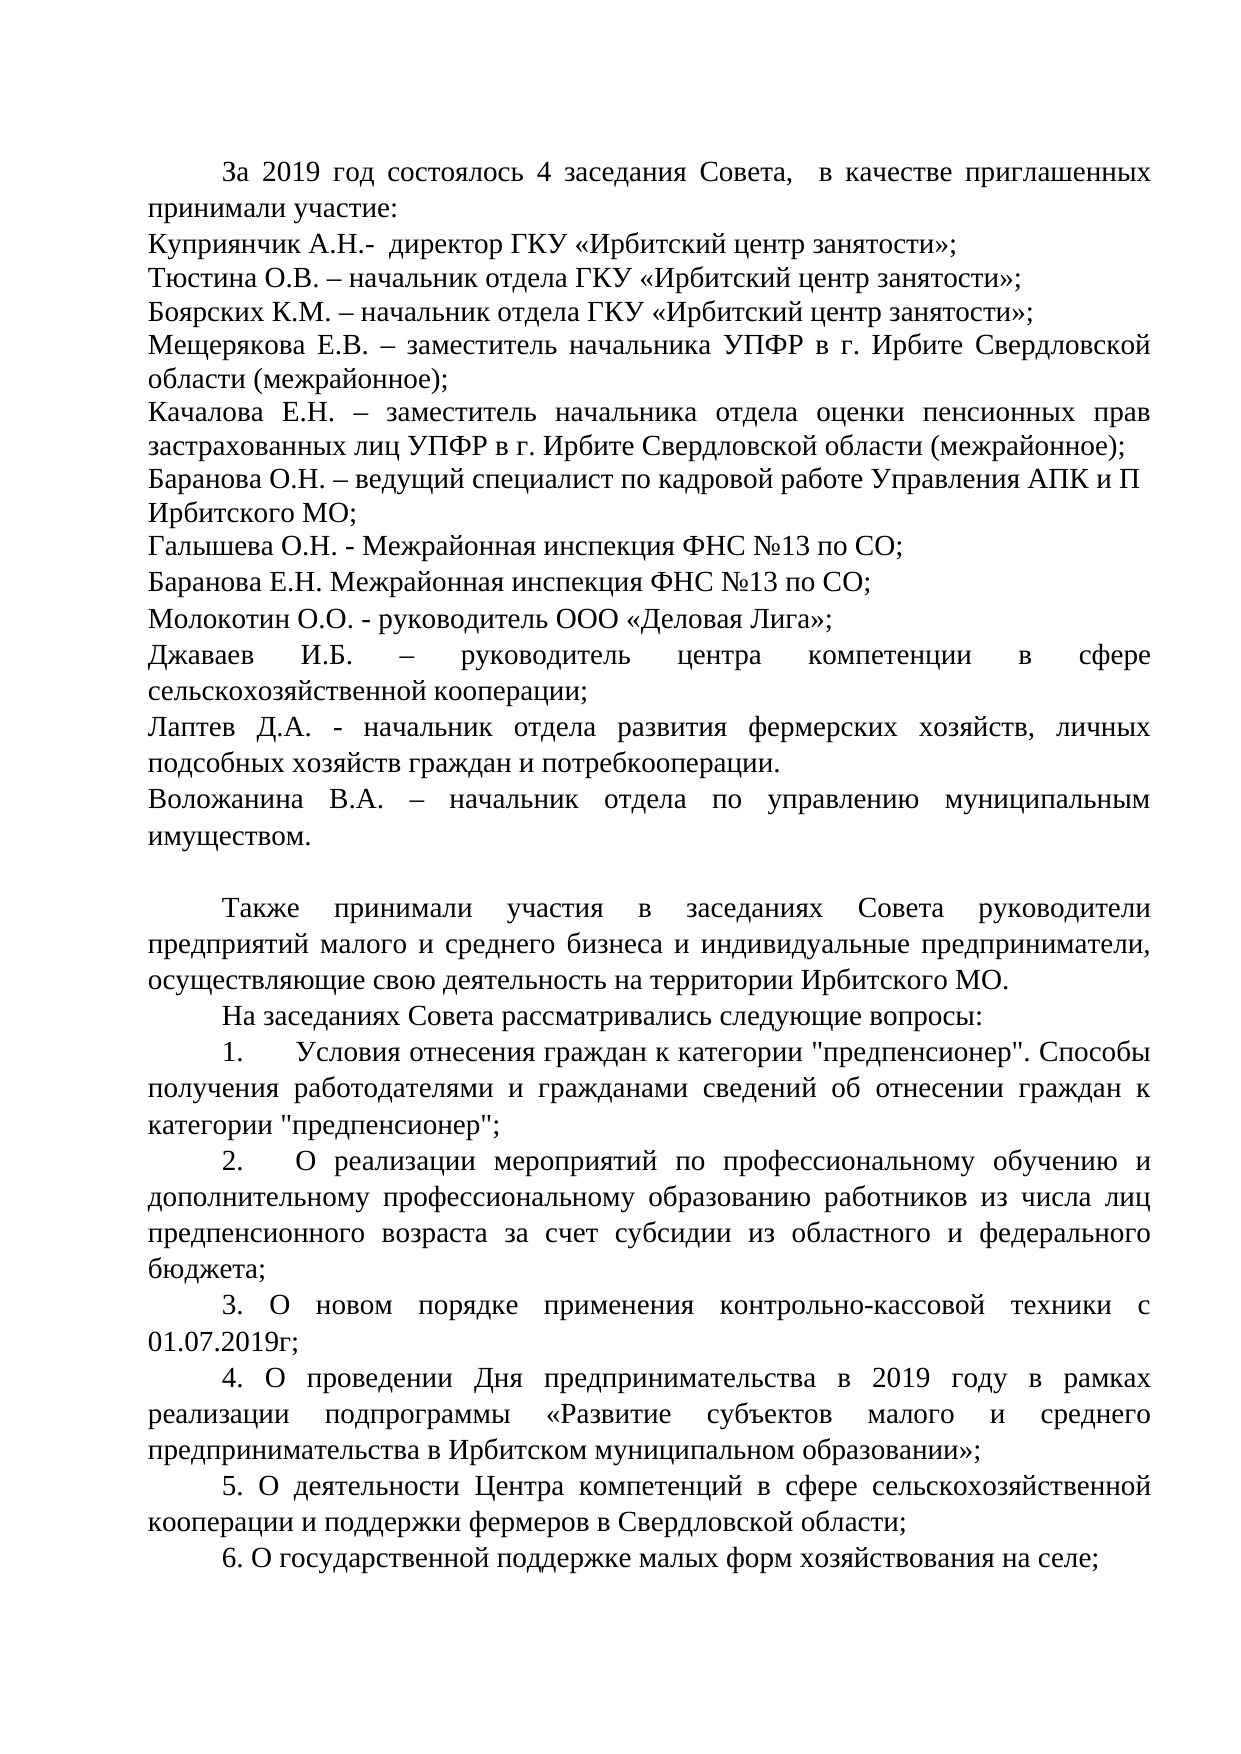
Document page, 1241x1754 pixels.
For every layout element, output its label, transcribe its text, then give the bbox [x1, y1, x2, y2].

text Воложанина В.А. – начальник отдела по управлению муниципальным имуществом. [148, 781, 1152, 851]
text Лаптев Д.А. - начальник отдела развития фермерских хозяйств, личных подсобных хозяйств граждан и потребкооперации. [148, 709, 1152, 779]
text Галышева О.Н. - Межрайонная инспекция ФНС №13 по СО; [148, 528, 1152, 562]
text Также принимали участия в заседаниях Совета руководители предприятий малого и среднего бизнеса и индивидуальные предприниматели, осуществляющие свою деятельность на территории Ирбитского МО. [148, 890, 1152, 996]
text Боярских К.М. – начальник отдела ГКУ «Ирбитский центр занятости»; [148, 294, 1152, 327]
text Молокотин О.О. - руководитель ООО «Деловая Лига»; [148, 601, 1152, 634]
text На заседаниях Совета рассматривались следующие вопросы: [148, 998, 1152, 1032]
text 2. О реализации мероприятий по профессиональному обучению и дополнительному профессиональному образованию работников из числа лиц предпенсионного возраста за счет субсидии из областного и федерального бюджета; [148, 1143, 1152, 1285]
text Куприянчик А.Н.- директор ГКУ «Ирбитский центр занятости»; [148, 227, 1152, 260]
text Джаваев И.Б. – руководитель центра компетенции в сфере сельскохозяйственной кооперации; [148, 637, 1152, 707]
text Мещерякова Е.В. – заместитель начальника УПФР в г. Ирбите Свердловской области (межрайонное); [148, 327, 1152, 394]
text За 2019 год состоялось 4 заседания Совета, в качестве приглашенных принимали участие: [148, 154, 1152, 224]
text 4. О проведении Дня предпринимательства в 2019 году в рамках реализации подпрограммы «Развитие субъектов малого и среднего предпринимательства в Ирбитском муниципальном образовании»; [148, 1360, 1152, 1466]
text Тюстина О.В. – начальник отдела ГКУ «Ирбитский центр занятости»; [148, 260, 1152, 294]
text Качалова Е.Н. – заместитель начальника отдела оценки пенсионных прав застрахованных лиц УПФР в г. Ирбите Свердловской области (межрайонное); [148, 394, 1152, 461]
text 5. О деятельности Центра компетенций в сфере сельскохозяйственной кооперации и поддержки фермеров в Свердловской области; [148, 1468, 1152, 1538]
text 6. О государственной поддержке малых форм хозяйствования на селе; [148, 1541, 1152, 1574]
text Баранова О.Н. – ведущий специалист по кадровой работе Управления АПК и П Ирбитского МО; [148, 461, 1152, 528]
text Баранова Е.Н. Межрайонная инспекция ФНС №13 по СО; [148, 564, 1152, 598]
text 3. О новом порядке применения контрольно-кассовой техники с 01.07.2019г; [148, 1287, 1152, 1357]
text 1. Условия отнесения граждан к категории "предпенсионер". Способы получения работодателями и гражданами сведений об отнесении граждан к категории "предпенсионер"; [148, 1034, 1152, 1140]
